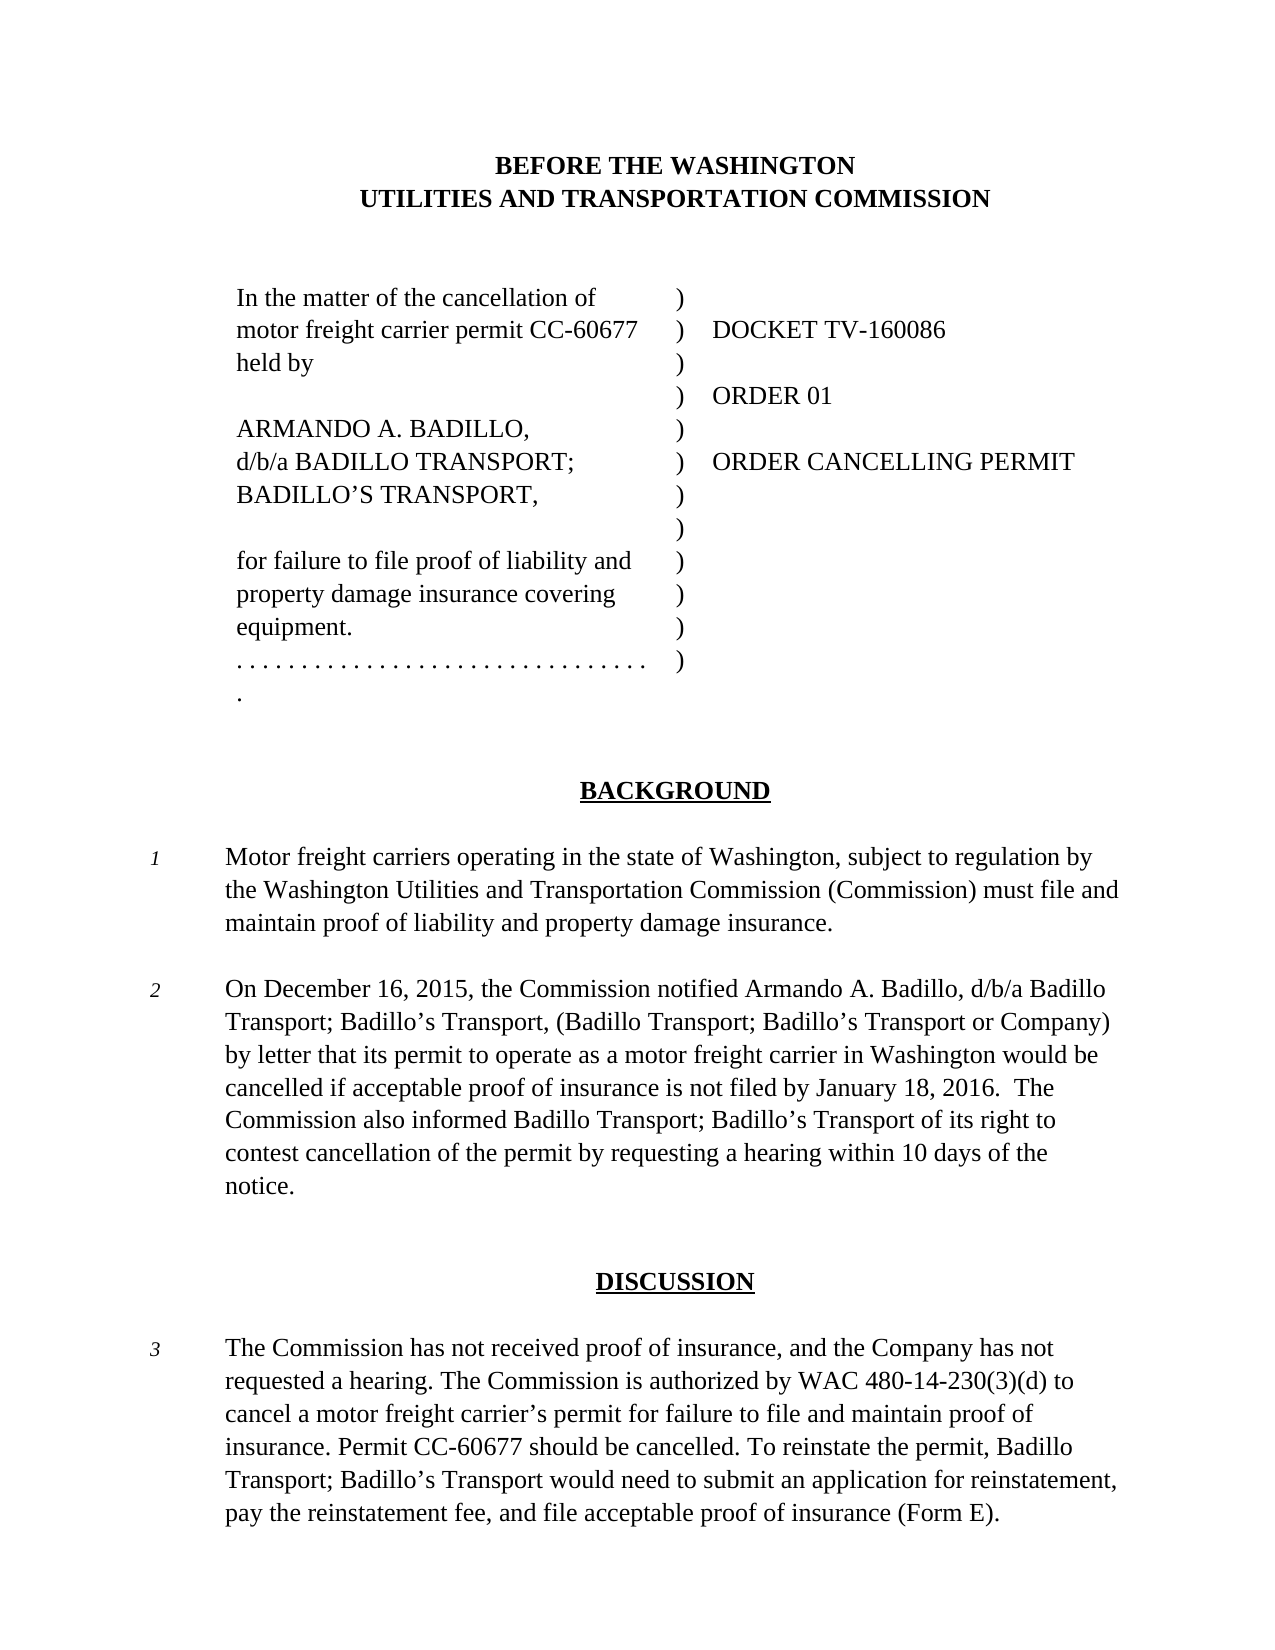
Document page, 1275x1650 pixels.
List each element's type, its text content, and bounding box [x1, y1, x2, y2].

title BEFORE THE WASHINGTON [225, 150, 1125, 180]
text BACKGROUND [225, 775, 1125, 805]
table_header In the matter of the cancellation of motor freight carrier permit CC-60677 held by ARMANDO A. BADILLO, d/b/a BADILLO TRANSPORT; BADILLO’S TRANSPORT, for failure to file proof of liability and property damage insurance covering equipment. . . . . . . . . . . . . . . . . . . . . . . . . . . . . . . . . . [225, 282, 664, 709]
table_header DOCKET TV-160086 ORDER 01 ORDER CANCELLING PERMIT [701, 282, 1125, 709]
list Motor freight carriers operating in the state of Washington, subject to regulation by the Washington Utilities and Transportation Commission (Commission) must file and maintain proof of liability and property damage insurance. [150, 841, 1125, 937]
list On December 16, 2015, the Commission notified Armando A. Badillo, d/b/a Badillo Transport; Badillo’s Transport, (Badillo Transport; Badillo’s Transport or Company) by letter that its permit to operate as a motor freight carrier in Washington would be cancelled if acceptable proof of insurance is not filed by January 18, 2016. The Commission also informed Badillo Transport; Badillo’s Transport of its right to contest cancellation of the permit by requesting a hearing within 10 days of the notice. [150, 973, 1125, 1200]
text DISCUSSION [225, 1266, 1125, 1296]
table_header ) ) ) ) ) ) ) ) ) ) ) ) [664, 282, 701, 709]
title UTILITIES AND TRANSPORTATION COMMISSION [225, 183, 1125, 213]
list The Commission has not received proof of insurance, and the Company has not requested a hearing. The Commission is authorized by WAC 480-14-230(3)(d) to cancel a motor freight carrier’s permit for failure to file and maintain proof of insurance. Permit CC-60677 should be cancelled. To reinstate the permit, Badillo Transport; Badillo’s Transport would need to submit an application for reinstatement, pay the reinstatement fee, and file acceptable proof of insurance (Form E). [150, 1332, 1125, 1527]
